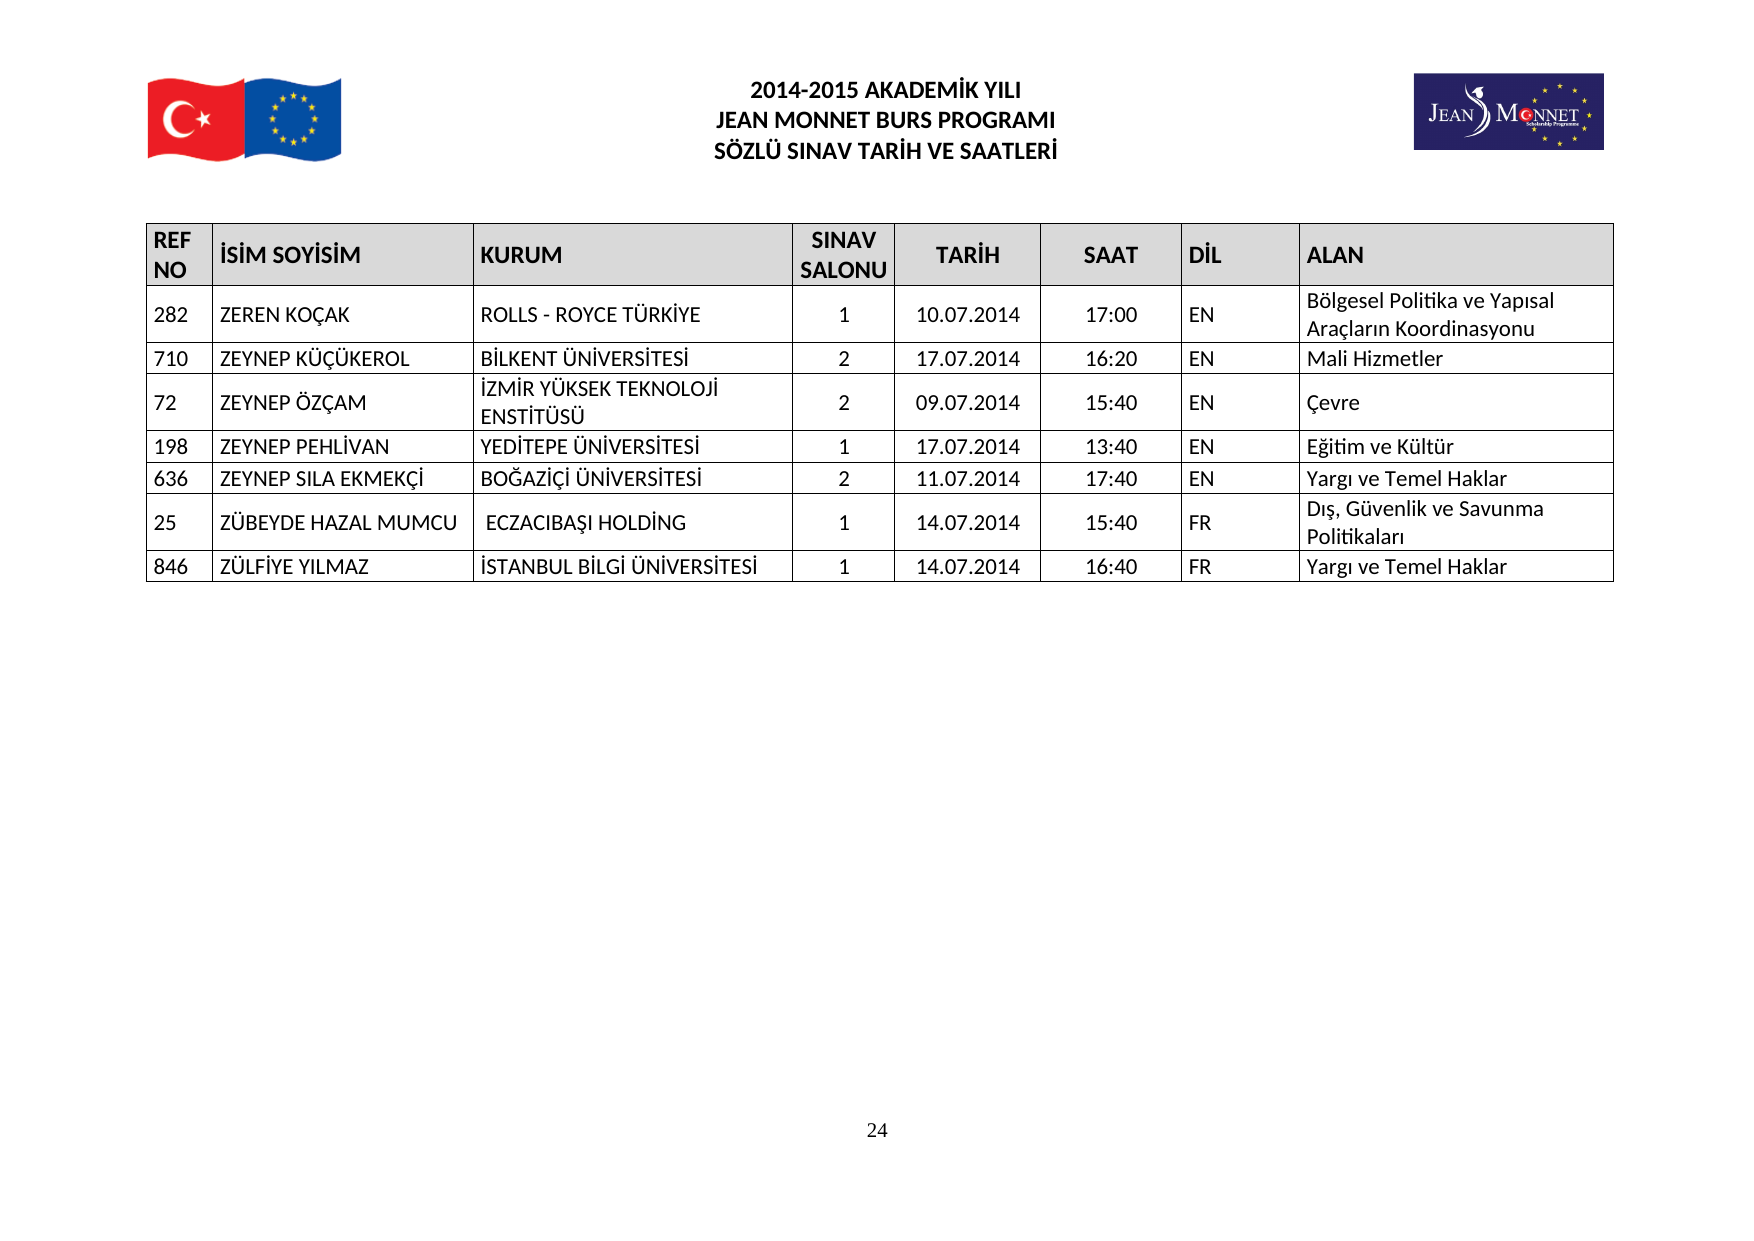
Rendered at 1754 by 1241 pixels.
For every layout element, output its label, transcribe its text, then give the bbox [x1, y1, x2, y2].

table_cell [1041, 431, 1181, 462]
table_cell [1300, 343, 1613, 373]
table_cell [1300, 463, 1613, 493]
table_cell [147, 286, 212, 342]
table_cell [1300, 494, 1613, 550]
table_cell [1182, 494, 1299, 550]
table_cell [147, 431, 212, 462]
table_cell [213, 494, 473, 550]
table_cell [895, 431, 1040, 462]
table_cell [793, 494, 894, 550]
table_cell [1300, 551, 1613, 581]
table_header DİL [1182, 224, 1299, 285]
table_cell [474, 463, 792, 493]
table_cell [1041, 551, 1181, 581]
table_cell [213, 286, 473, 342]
table_header İSİM SOYİSİM [213, 224, 473, 285]
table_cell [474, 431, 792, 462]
table_header REF NO [147, 224, 212, 285]
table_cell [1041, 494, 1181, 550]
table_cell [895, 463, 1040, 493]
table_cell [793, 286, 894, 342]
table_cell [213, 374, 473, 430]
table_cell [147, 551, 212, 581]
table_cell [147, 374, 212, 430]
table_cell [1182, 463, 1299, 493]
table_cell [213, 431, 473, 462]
table_header TARİH [895, 224, 1040, 285]
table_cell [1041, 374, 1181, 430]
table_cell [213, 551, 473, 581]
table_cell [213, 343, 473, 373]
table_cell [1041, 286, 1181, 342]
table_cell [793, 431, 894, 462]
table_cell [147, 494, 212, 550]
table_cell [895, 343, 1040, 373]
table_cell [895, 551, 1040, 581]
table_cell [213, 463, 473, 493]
picture [1413, 73, 1604, 150]
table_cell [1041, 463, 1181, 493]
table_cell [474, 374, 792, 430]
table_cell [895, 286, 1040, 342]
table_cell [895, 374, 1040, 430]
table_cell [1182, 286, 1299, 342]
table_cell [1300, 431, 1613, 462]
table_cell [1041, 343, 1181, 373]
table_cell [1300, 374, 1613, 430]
table_header ALAN [1300, 224, 1613, 285]
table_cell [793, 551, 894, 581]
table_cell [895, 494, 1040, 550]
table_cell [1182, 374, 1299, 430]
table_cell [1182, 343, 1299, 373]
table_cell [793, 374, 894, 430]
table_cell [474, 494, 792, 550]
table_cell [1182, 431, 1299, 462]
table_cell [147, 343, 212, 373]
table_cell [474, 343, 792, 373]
picture [147, 73, 342, 166]
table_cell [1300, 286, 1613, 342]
table_header KURUM [474, 224, 792, 285]
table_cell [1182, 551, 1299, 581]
table_header SINAV SALONU [793, 224, 894, 285]
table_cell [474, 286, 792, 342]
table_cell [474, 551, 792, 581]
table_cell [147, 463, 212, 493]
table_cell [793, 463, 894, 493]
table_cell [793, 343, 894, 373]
table_header SAAT [1041, 224, 1181, 285]
